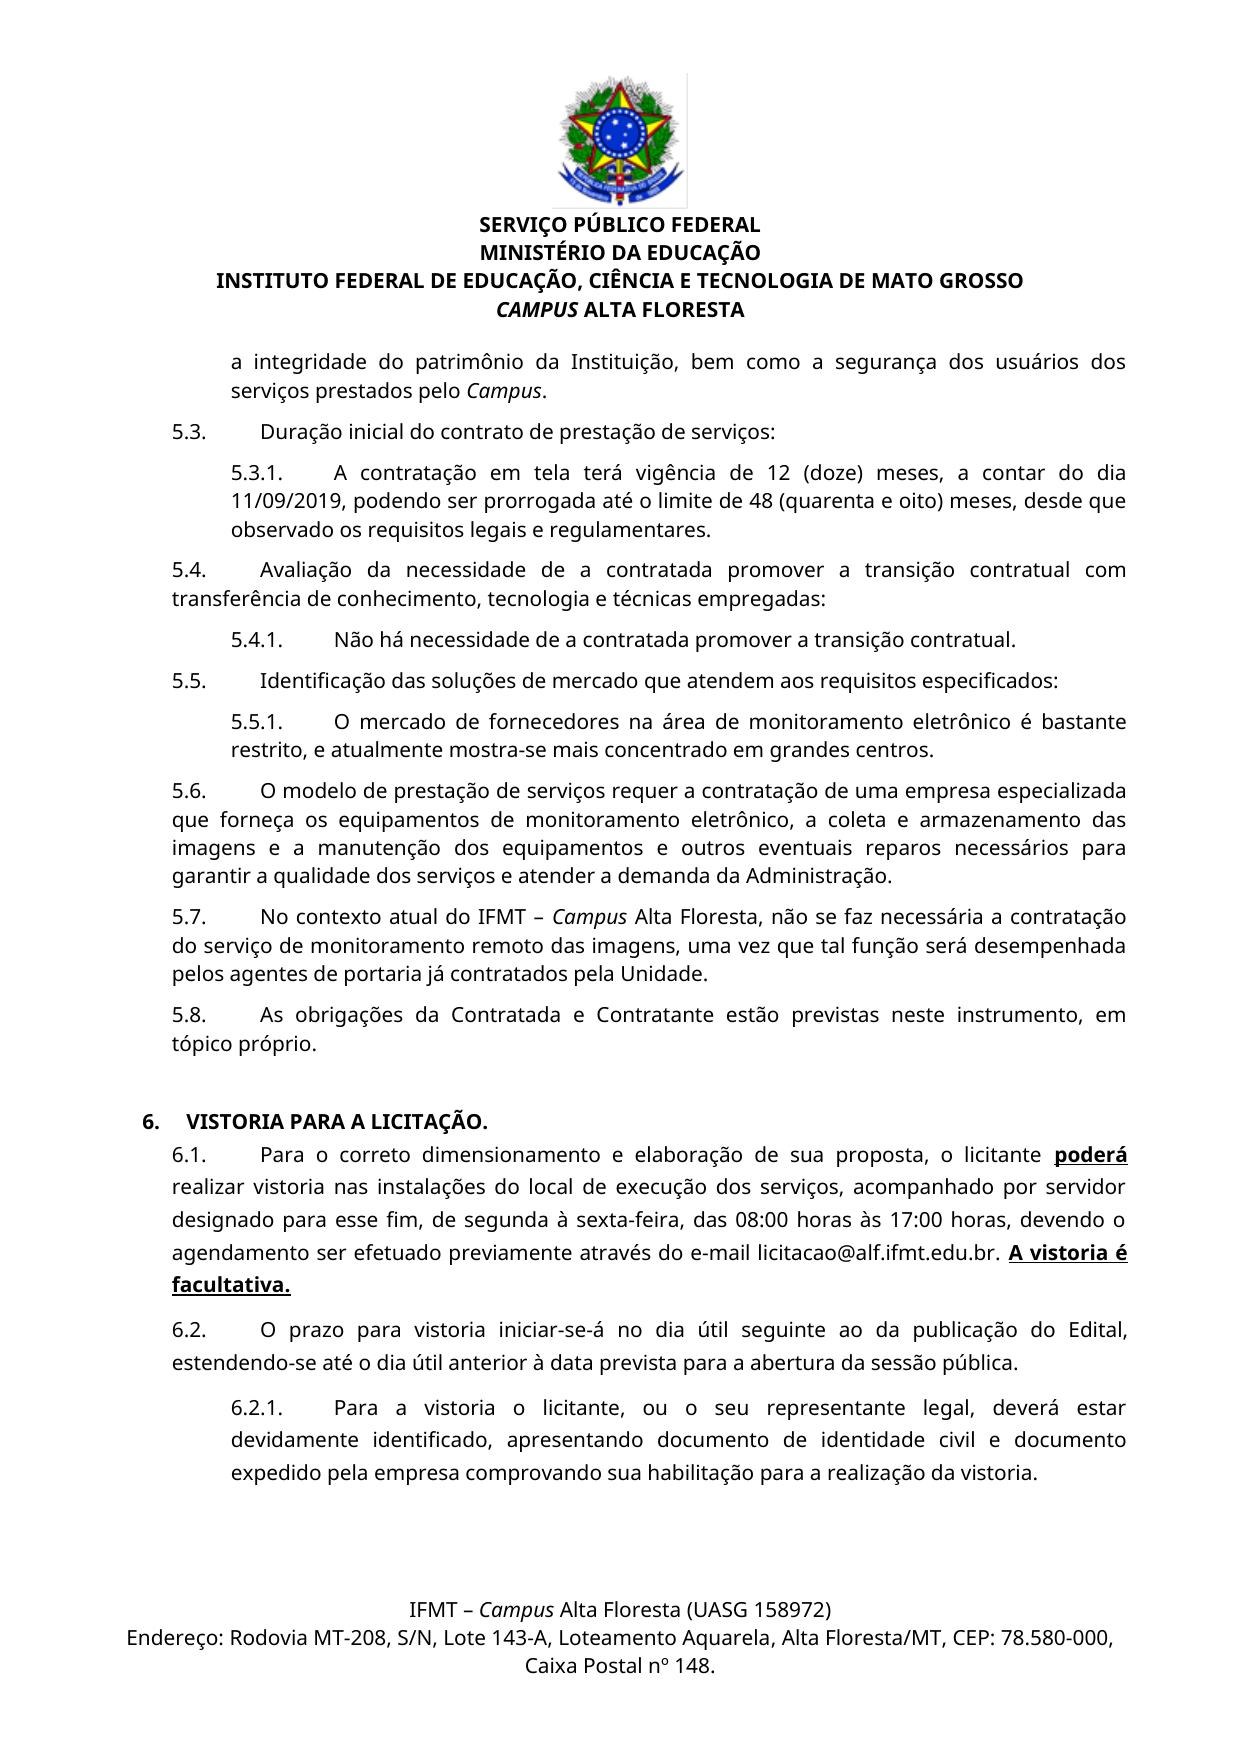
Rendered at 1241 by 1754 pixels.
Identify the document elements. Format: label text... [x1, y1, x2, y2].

list A contratação em tela terá vigência de 12 (doze) meses, a contar do dia 11/09/2019, podendo ser prorrogada até o limite de 48 (quarenta e oito) meses, desde que observado os requisitos legais e regulamentares. [231, 458, 1128, 543]
list Para o correto dimensionamento e elaboração de sua proposta, o licitante poderá realizar vistoria nas instalações do local de execução dos serviços, acompanhado por servidor designado para esse fim, de segunda à sexta-feira, das 08:00 horas às 17:00 horas, devendo o agendamento ser efetuado previamente através do e-mail licitacao@alf.ifmt.edu.br. A vistoria é facultativa. [172, 1140, 1128, 1299]
list Não há necessidade de a contratada promover a transição contratual. [231, 625, 1128, 653]
picture [552, 73, 689, 210]
list Para a vistoria o licitante, ou o seu representante legal, deverá estar devidamente identificado, apresentando documento de identidade civil e documento expedido pela empresa comprovando sua habilitação para a realização da vistoria. [231, 1393, 1128, 1487]
list Identificação das soluções de mercado que atendem aos requisitos especificados: [172, 666, 1128, 694]
text VISTORIA PARA A LICITAÇÃO. [142, 1107, 1128, 1136]
list Duração inicial do contrato de prestação de serviços: [172, 417, 1128, 445]
list O modelo de prestação de serviços requer a contratação de uma empresa especializada que forneça os equipamentos de monitoramento eletrônico, a coleta e armazenamento das imagens e a manutenção dos equipamentos e outros eventuais reparos necessários para garantir a qualidade dos serviços e atender a demanda da Administração. [172, 776, 1128, 890]
list As obrigações da Contratada e Contratante estão previstas neste instrumento, em tópico próprio. [172, 1000, 1128, 1057]
list O prazo para vistoria iniciar-se-á no dia útil seguinte ao da publicação do Edital, estendendo-se até o dia útil anterior à data prevista para a abertura da sessão pública. [172, 1315, 1129, 1376]
list O mercado de fornecedores na área de monitoramento eletrônico é bastante restrito, e atualmente mostra-se mais concentrado em grandes centros. [231, 707, 1128, 764]
list No contexto atual do IFMT – Campus Alta Floresta, não se faz necessária a contratação do serviço de monitoramento remoto das imagens, uma vez que tal função será desempenhada pelos agentes de portaria já contratados pela Unidade. [172, 902, 1128, 988]
list Avaliação da necessidade de a contratada promover a transição contratual com transferência de conhecimento, tecnologia e técnicas empregadas: [172, 556, 1128, 612]
